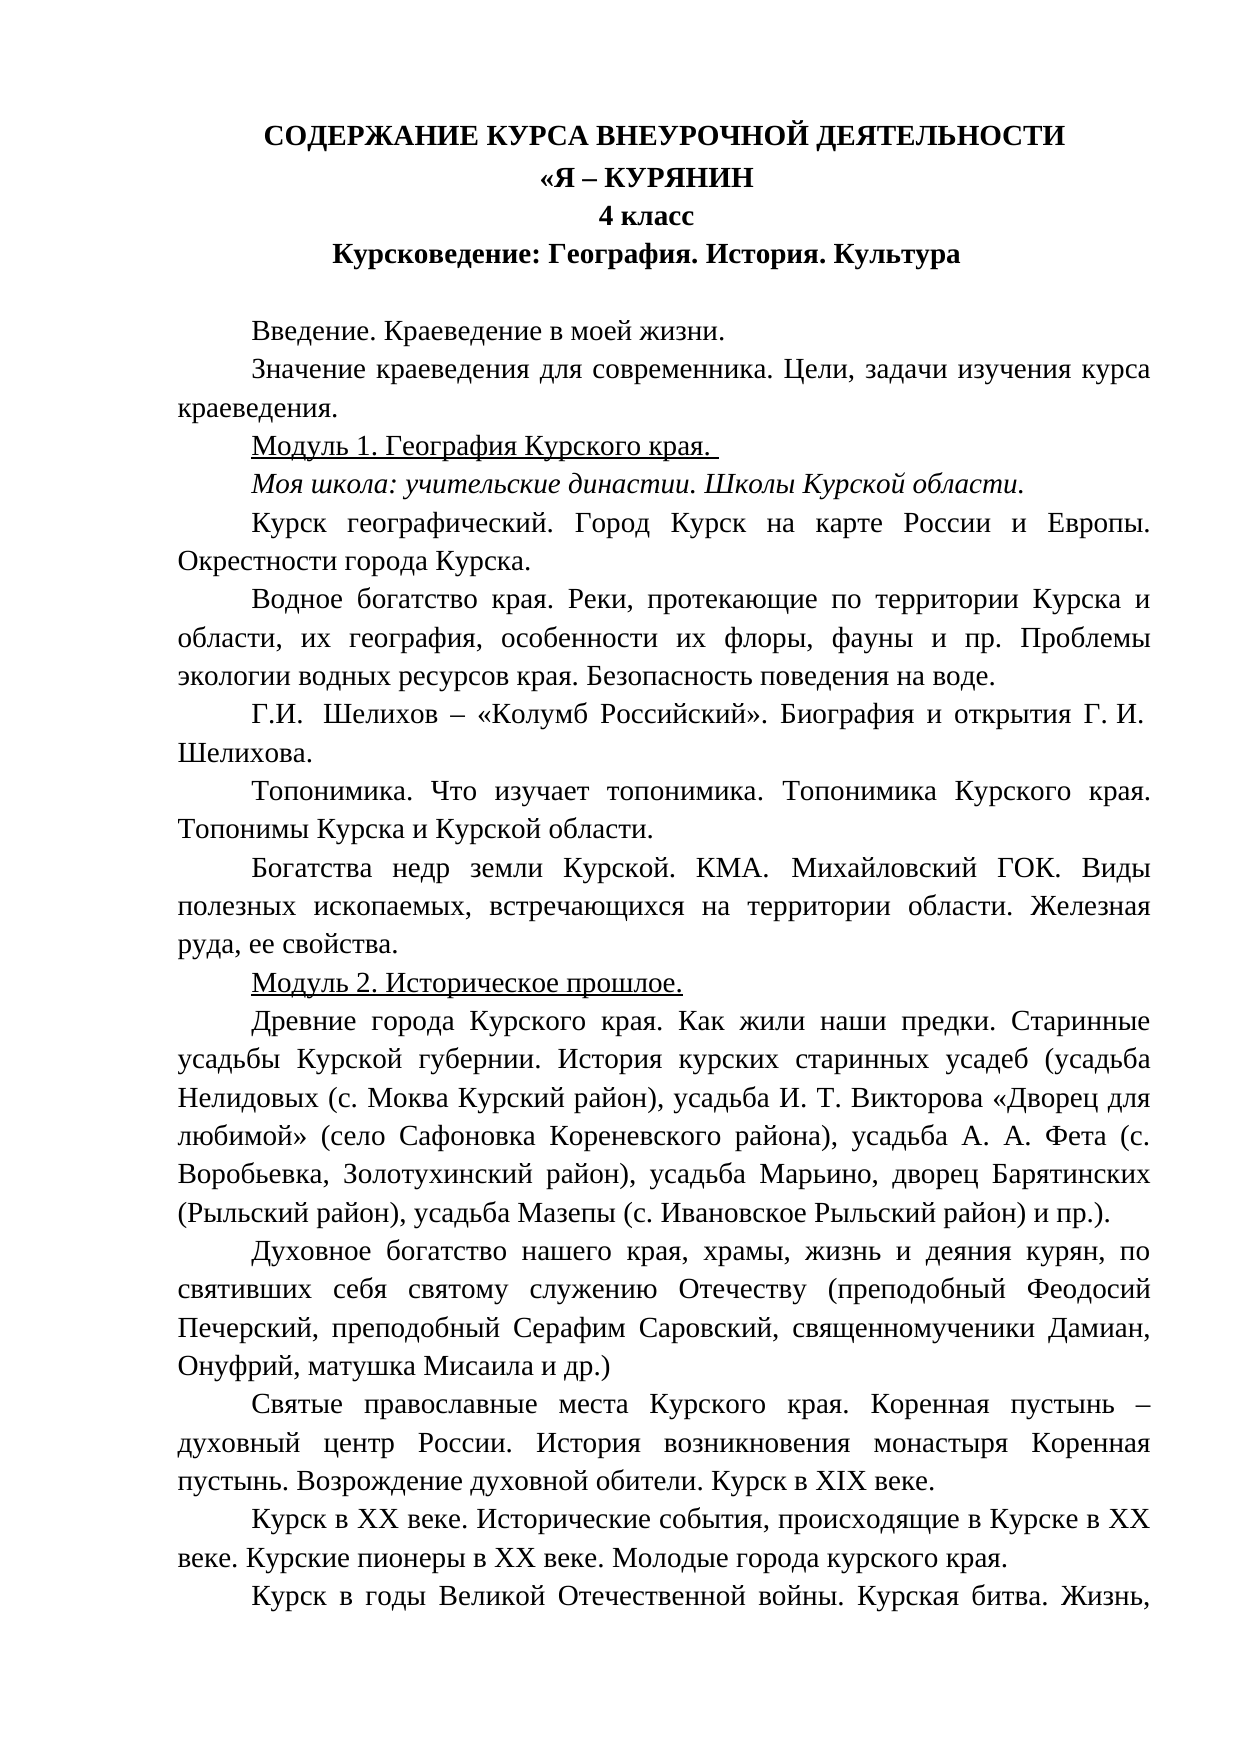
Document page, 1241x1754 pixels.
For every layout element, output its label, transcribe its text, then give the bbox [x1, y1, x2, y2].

text СОДЕРЖАНИЕ КУРСА ВНЕУРОЧНОЙ ДЕЯТЕЛЬНОСТИ [177, 118, 1152, 152]
text Курск в XX веке. Исторические события, происходящие в Курске в ХХ веке. Курские пионеры в XX веке. Молодые города курского края. [177, 1498, 1151, 1575]
text Святые православные места Курского края. Коренная пустынь – духовный центр России. История возникновения монастыря Коренная пустынь. Возрождение духовной обители. Курск в XIX веке. [177, 1383, 1151, 1498]
text Водное богатство края. Реки, протекающие по территории Курска и области, их география, особенности их флоры, фауны и пр. Проблемы экологии водных ресурсов края. Безопасность поведения на воде. [177, 578, 1151, 693]
text 4 класс [177, 195, 1116, 233]
text Введение. Краеведение в моей жизни. [177, 310, 1151, 348]
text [177, 1575, 1151, 1613]
text Г.И. Шелихов – «Колумб Российский». Биография и открытия Г. И. Шелихова. [177, 693, 1151, 770]
text Курсковедение: География. История. Культура [177, 233, 1116, 272]
text Духовное богатство нашего края, храмы, жизнь и деяния курян, по святивших себя святому служению Отечеству (преподобный Феодосий Печерский, преподобный Серафим Саровский, священномученики Дамиан, Онуфрий, матушка Мисаила и др.) [177, 1230, 1151, 1383]
text Моя школа: учительские династии. Школы Курской области. [177, 463, 1151, 502]
text «Я – КУРЯНИН [177, 157, 1116, 195]
text Значение краеведения для современника. Цели, задачи изучения курса краеведения. [177, 348, 1151, 425]
text Древние города Курского края. Как жили наши предки. Старинные усадьбы Курской губернии. История курских старинных усадеб (усадьба Нелидовых (с. Моква Курский район), усадьба И. Т. Викторова «Дворец для любимой» (село Сафоновка Кореневского района), усадьба А. А. Фета (с. Воробьевка, Золотухинский район), усадьба Марьино, дворец Барятинских (Рыльский район), усадьба Мазепы (с. Ивановское Рыльский район) и пр.). [177, 1000, 1151, 1230]
text Курск географический. Город Курск на карте России и Европы. Окрестности города Курска. [177, 502, 1151, 578]
text Богатства недр земли Курской. КМА. Михайловский ГОК. Виды полезных ископаемых, встречающихся на территории области. Железная руда, ее свойства. [177, 847, 1151, 962]
text Модуль 1. География Курского края. [177, 425, 1151, 463]
text Топонимика. Что изучает топонимика. Топонимика Курского края. Топонимы Курска и Курской области. [177, 770, 1151, 847]
text Модуль 2. Историческое прошлое. [177, 962, 1151, 1000]
